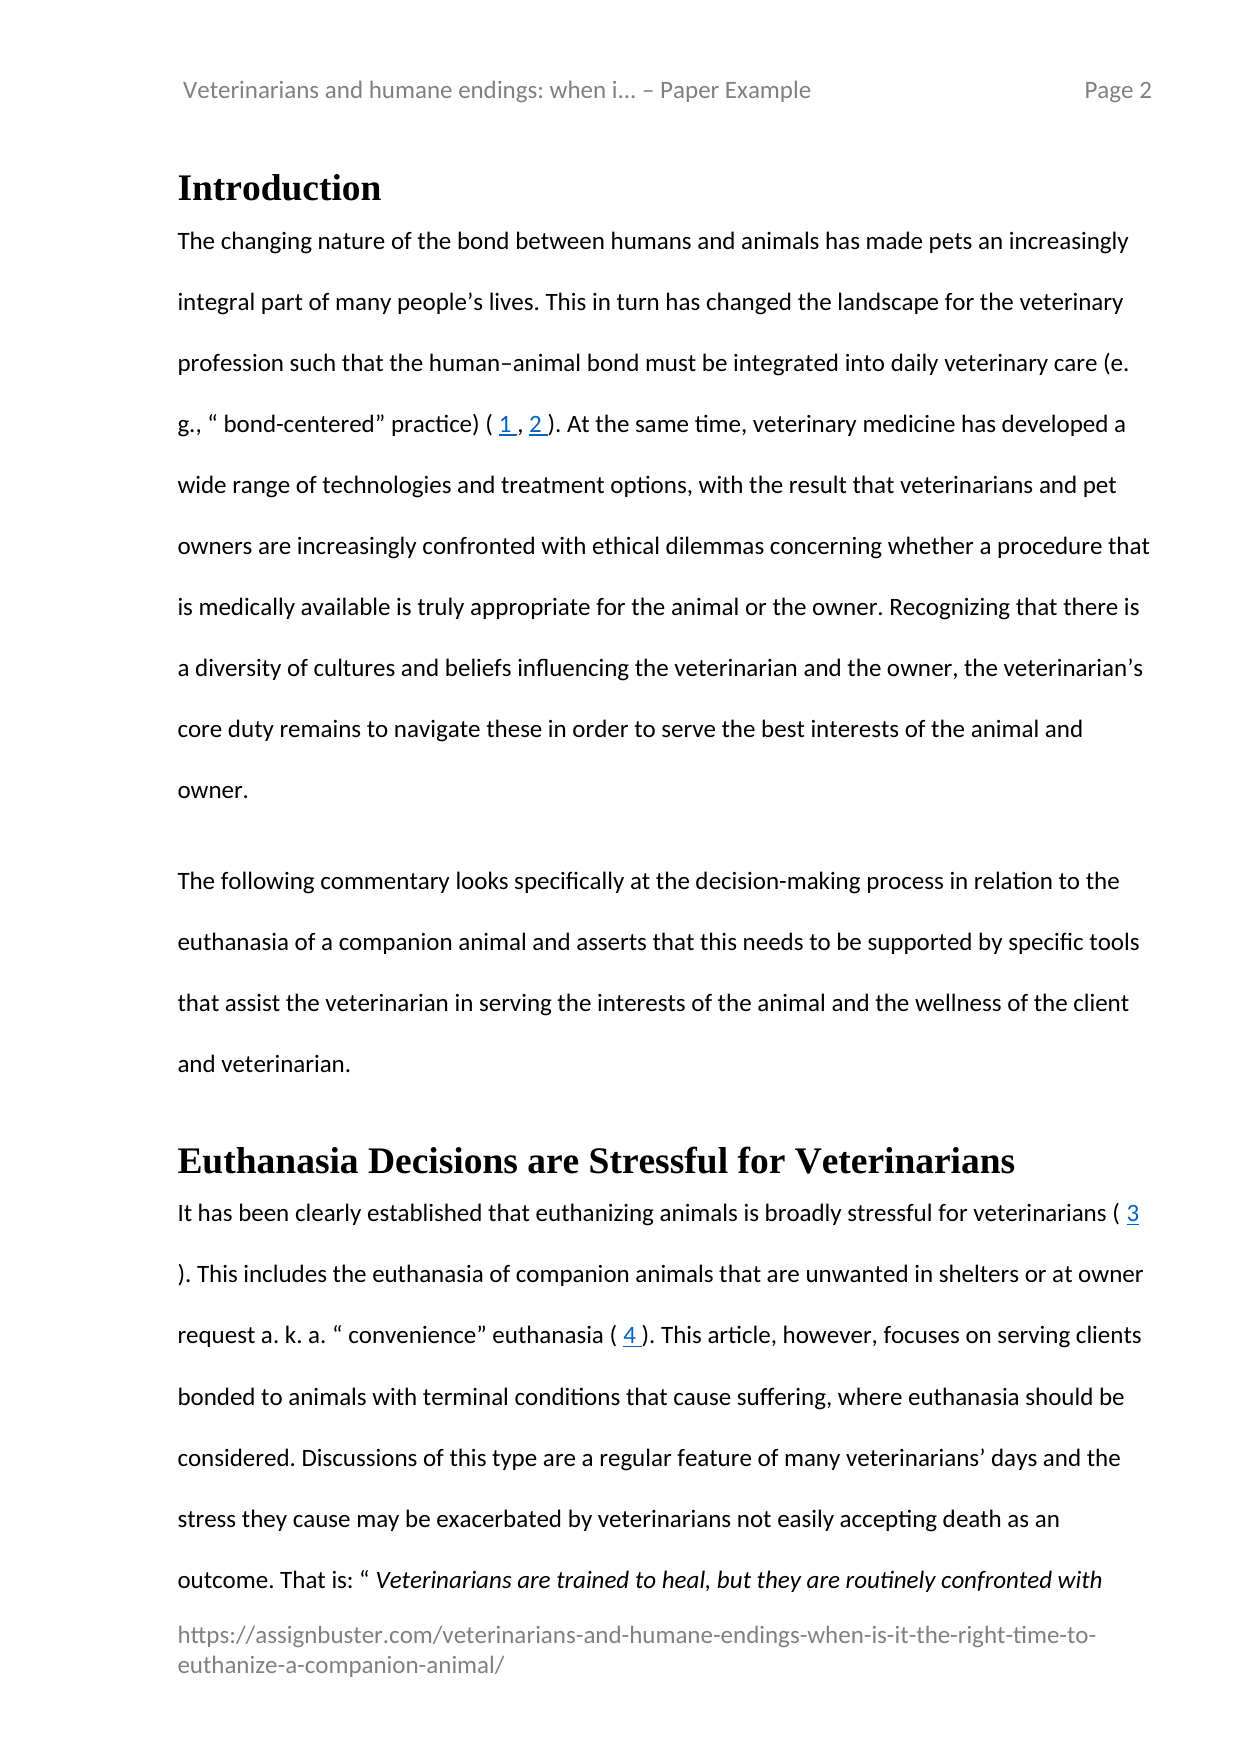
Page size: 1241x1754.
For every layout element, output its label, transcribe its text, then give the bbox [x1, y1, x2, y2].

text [177, 1197, 1152, 1594]
text The following commentary looks specifically at the decision-making process in relation to the euthanasia of a companion animal and asserts that this needs to be supported by specific tools that assist the veterinarian in serving the interests of the animal and the wellness of the client and veterinarian. [177, 865, 1152, 1078]
text The changing nature of the bond between humans and animals has made pets an increasingly integral part of many people’s lives. This in turn has changed the landscape for the veterinary profession such that the human–animal bond must be integrated into daily veterinary care (e. g., “ bond-centered” practice) ( 1 , 2 ). At the same time, veterinary medicine has developed a wide range of technologies and treatment options, with the result that veterinarians and pet owners are increasingly confronted with ethical dilemmas concerning whether a procedure that is medically available is truly appropriate for the animal or the owner. Recognizing that there is a diversity of cultures and beliefs influencing the veterinarian and the owner, the veterinarian’s core duty remains to navigate these in order to serve the best interests of the animal and owner. [177, 225, 1152, 805]
subtitle Introduction [177, 166, 1152, 209]
subtitle Euthanasia Decisions are Stressful for Veterinarians [177, 1138, 1152, 1182]
